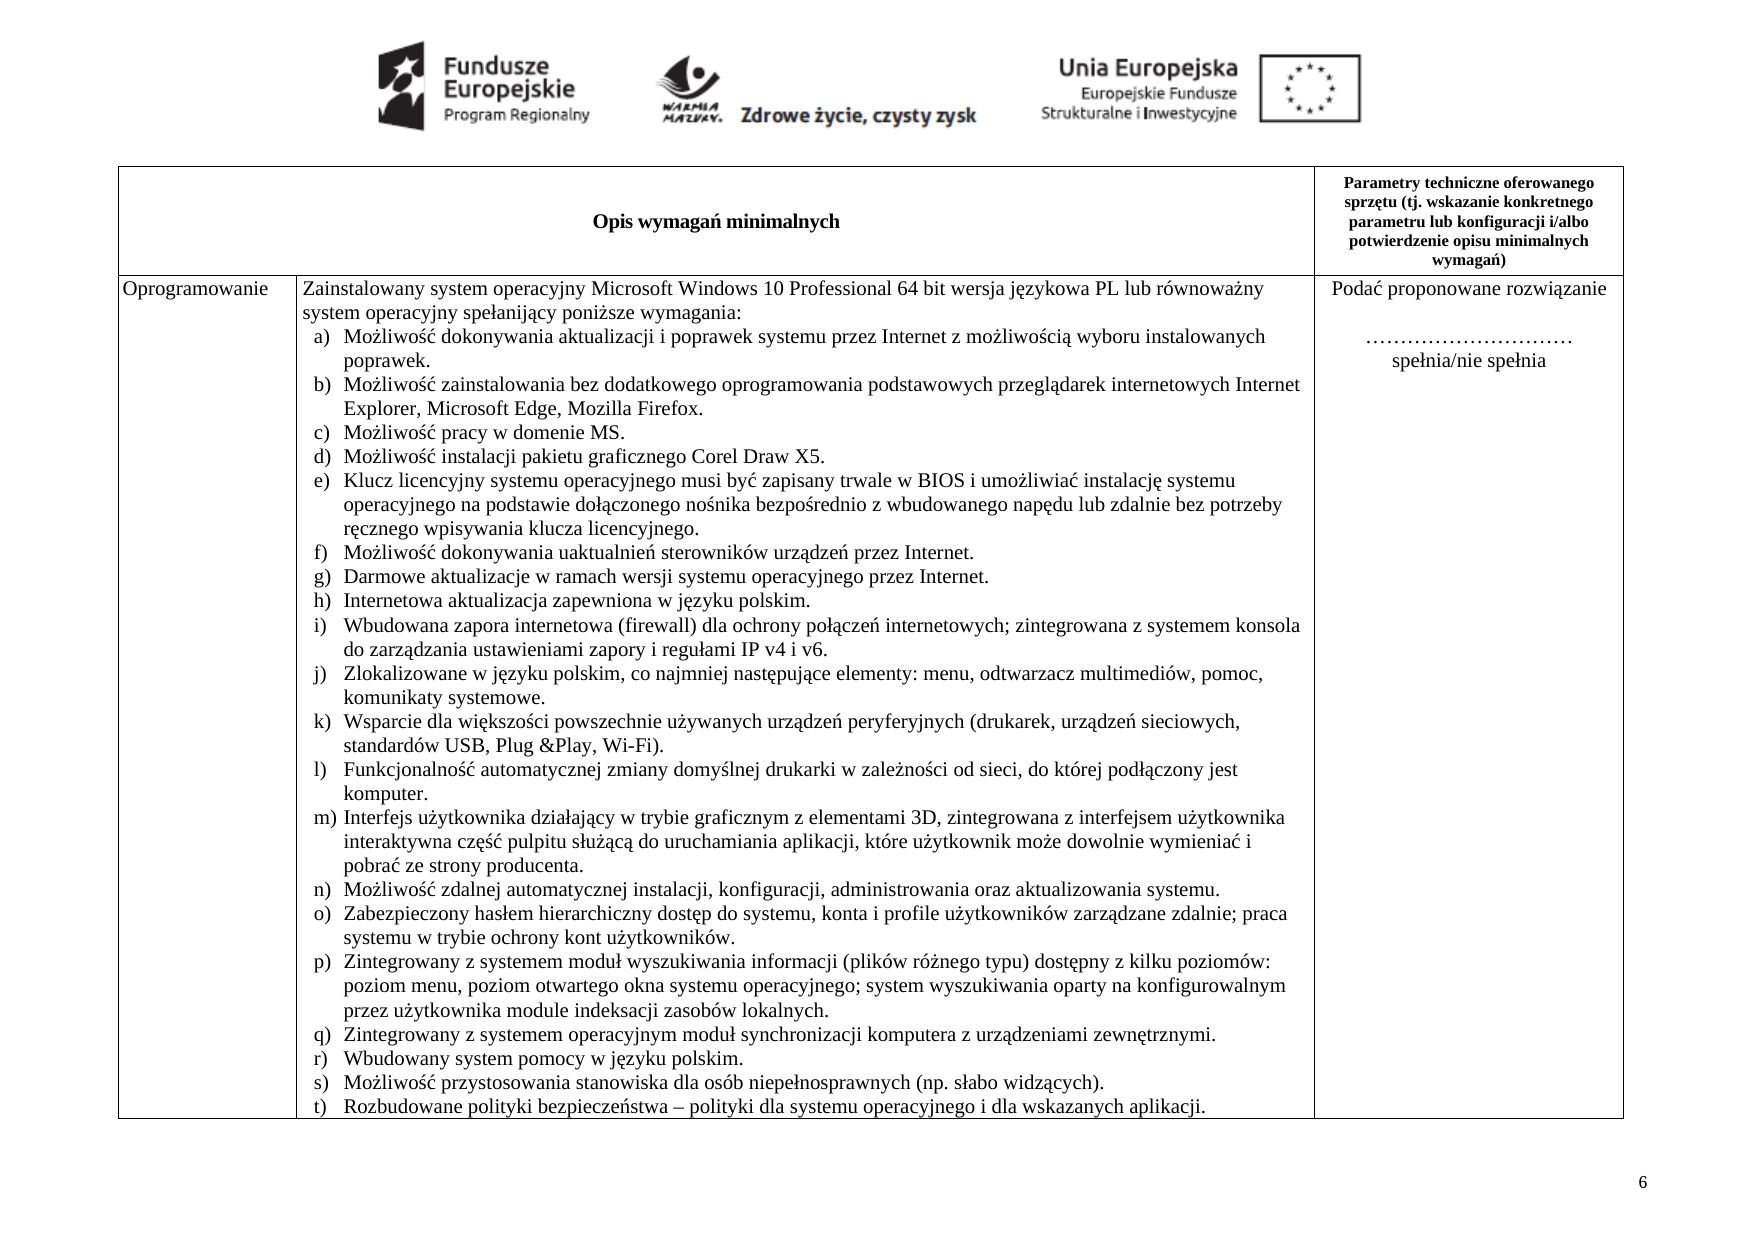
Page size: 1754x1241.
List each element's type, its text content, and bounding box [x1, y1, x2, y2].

table_cell Podać proponowane rozwiązanie ………………………… spełnia/nie spełnia [1315, 276, 1623, 1118]
table_cell Oprogramowanie [119, 276, 296, 1118]
table_header Parametry techniczne oferowanego sprzętu (tj. wskazanie konkretnego parametru lub konfiguracji i/albo potwierdzenie opisu minimalnych wymagań) [1315, 167, 1623, 274]
table_header Opis wymagań minimalnych [119, 167, 1314, 274]
